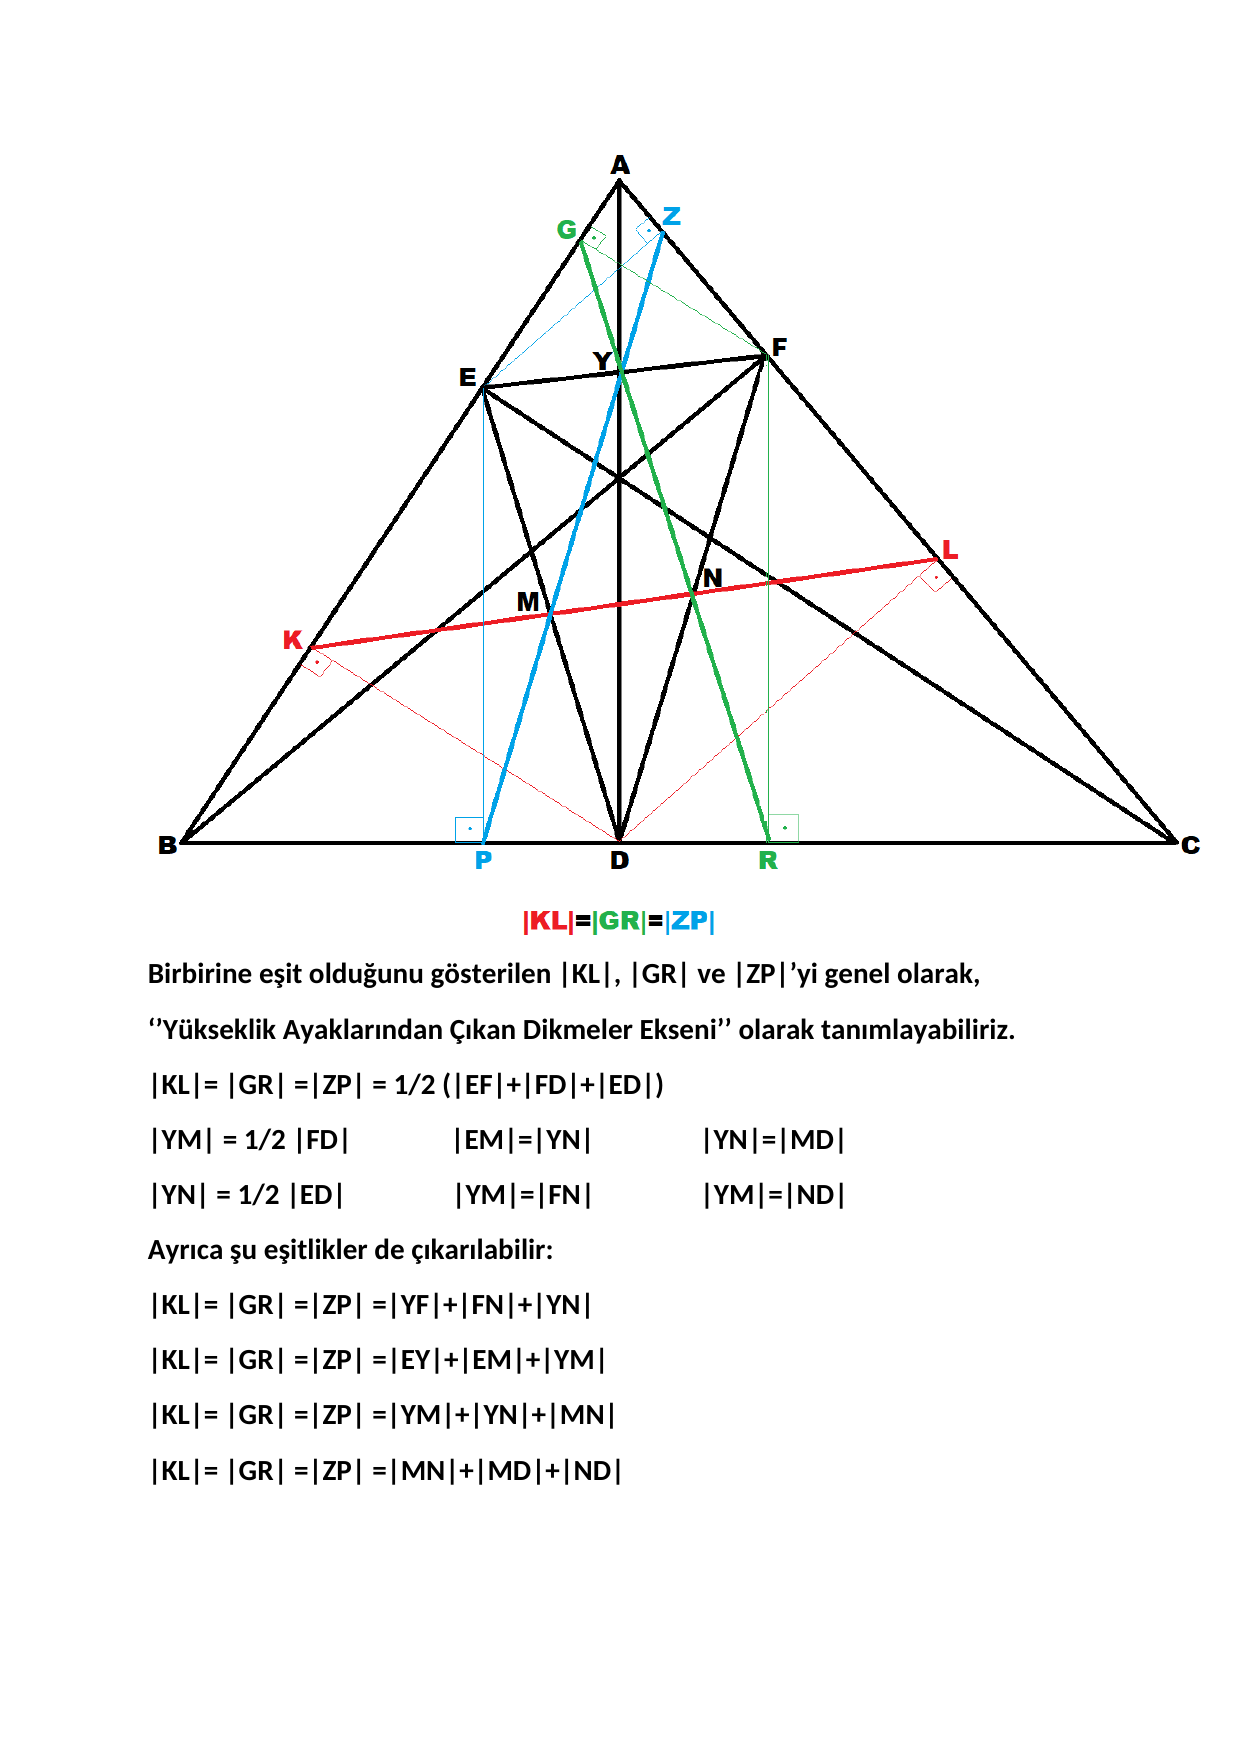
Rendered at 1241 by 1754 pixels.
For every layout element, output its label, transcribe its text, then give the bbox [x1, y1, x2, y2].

text ‘’Yükseklik Ayaklarından Çıkan Dikmeler Ekseni’’ olarak tanımlayabiliriz. [148, 1011, 1093, 1046]
text |KL|= |GR| =|ZP| =|MN|+|MD|+|ND| [148, 1452, 1093, 1487]
text |KL|= |GR| =|ZP| = 1/2 (|EF|+|FD|+|ED|) [148, 1066, 1093, 1101]
text |KL|= |GR| =|ZP| =|EY|+|EM|+|YM| [148, 1341, 1093, 1377]
text |YN| = 1/2 |ED| |YM|=|FN| |YM|=|ND| [148, 1176, 1093, 1212]
text Ayrıca şu eşitlikler de çıkarılabilir: [148, 1231, 1093, 1267]
text Birbirine eşit olduğunu gösterilen |KL|, |GR| ve |ZP|’yi genel olarak, [148, 956, 1093, 991]
text |YM| = 1/2 |FD| |EM|=|YN| |YN|=|MD| [148, 1121, 1093, 1157]
picture [147, 147, 1204, 937]
text |KL|= |GR| =|ZP| =|YF|+|FN|+|YN| [148, 1286, 1093, 1322]
text |KL|= |GR| =|ZP| =|YM|+|YN|+|MN| [148, 1396, 1093, 1432]
